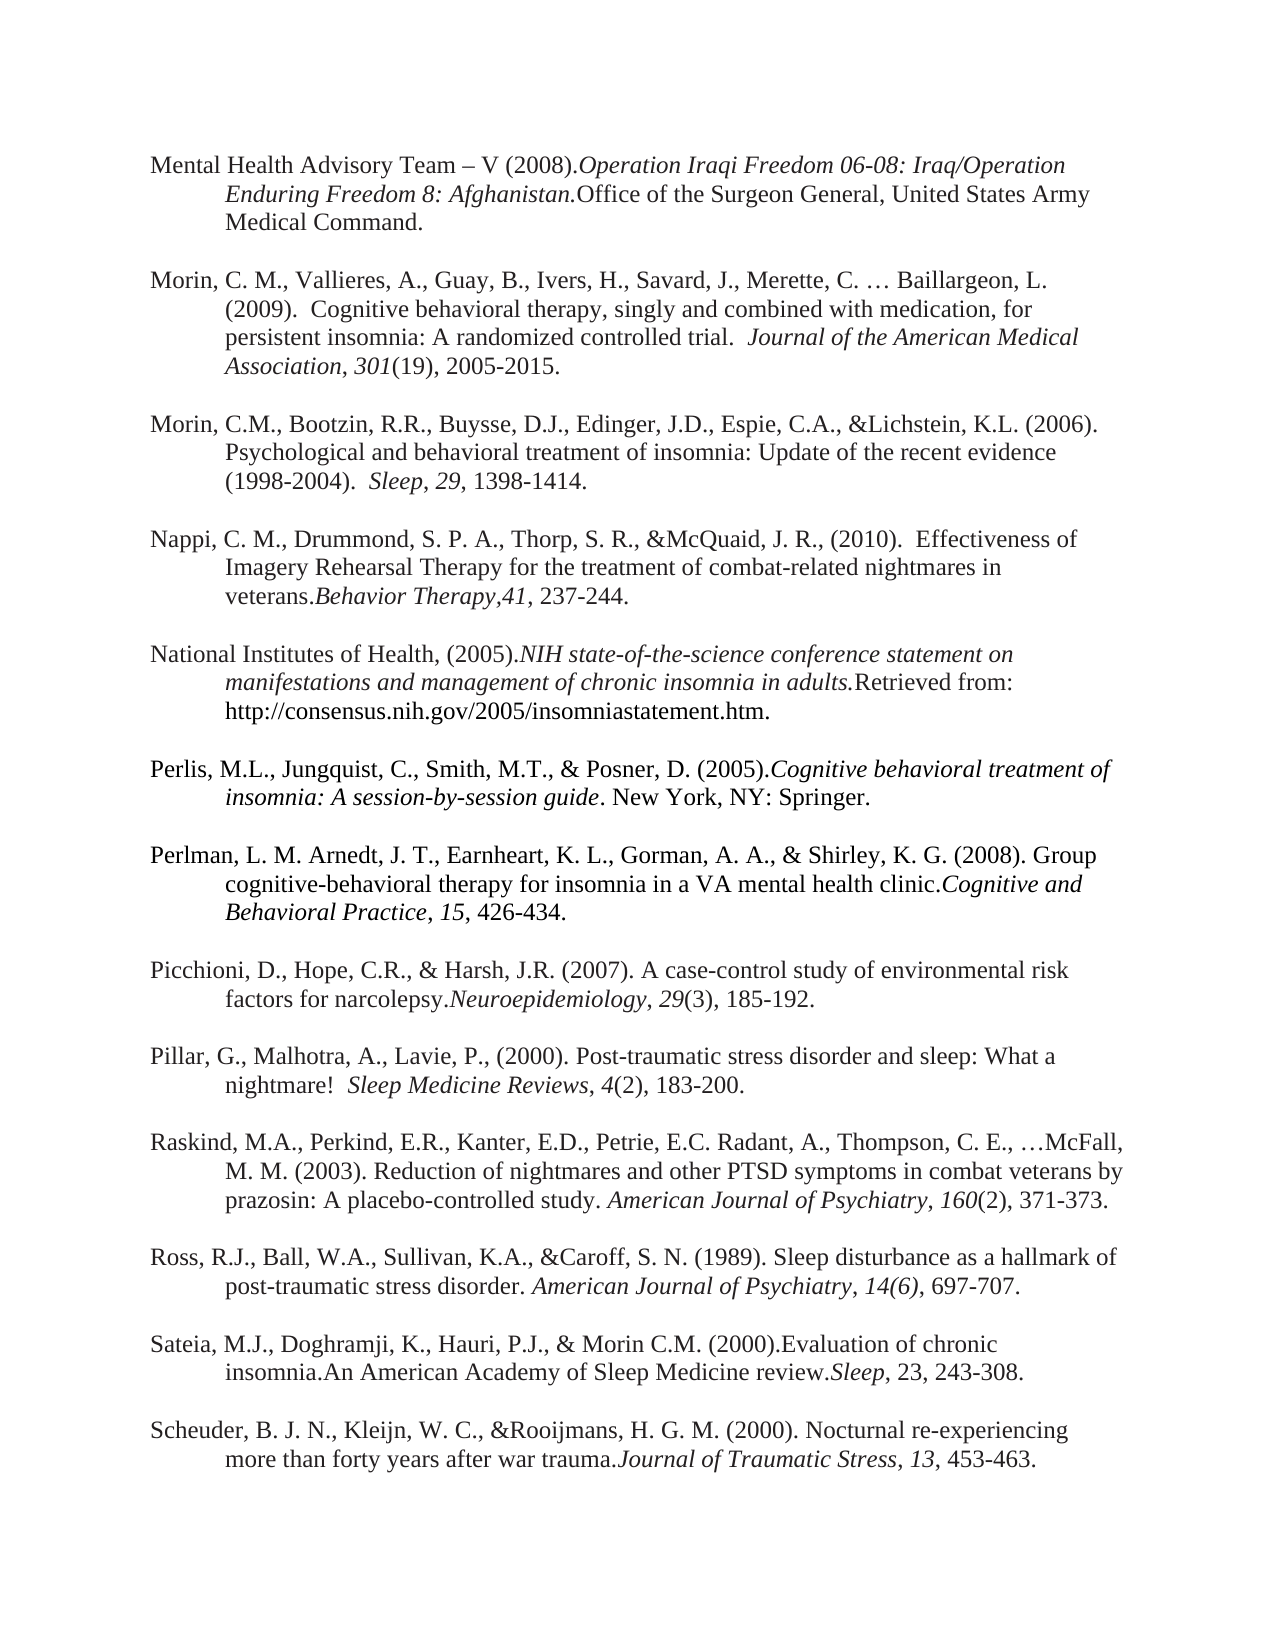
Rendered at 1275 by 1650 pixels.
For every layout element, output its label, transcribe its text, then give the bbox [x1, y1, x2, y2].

text Scheuder, B. J. N., Kleijn, W. C., &Rooijmans, H. G. M. (2000). Nocturnal re-experiencing more than forty years after war trauma.Journal of Traumatic Stress, 13, 453-463. [150, 1415, 1125, 1472]
text Morin, C.M., Bootzin, R.R., Buysse, D.J., Edinger, J.D., Espie, C.A., &Lichstein, K.L. (2006). Psychological and behavioral treatment of insomnia: Update of the recent evidence (1998-2004). Sleep, 29, 1398-1414. [150, 409, 1125, 495]
text Morin, C. M., Vallieres, A., Guay, B., Ivers, H., Savard, J., Merette, C. … Baillargeon, L. (2009). Cognitive behavioral therapy, singly and combined with medication, for persistent insomnia: A randomized controlled trial. Journal of the American Medical Association, 301(19), 2005-2015. [150, 265, 1125, 380]
text Mental Health Advisory Team – V (2008).Operation Iraqi Freedom 06-08: Iraq/Operation Enduring Freedom 8: Afghanistan.Office of the Surgeon General, United States Army Medical Command. [150, 150, 1125, 236]
text Perlis, M.L., Jungquist, C., Smith, M.T., & Posner, D. (2005).Cognitive behavioral treatment of insomnia: A session-by-session guide. New York, NY: Springer. [150, 754, 1125, 811]
text Raskind, M.A., Perkind, E.R., Kanter, E.D., Petrie, E.C. Radant, A., Thompson, C. E., …McFall, M. M. (2003). Reduction of nightmares and other PTSD symptoms in combat veterans by prazosin: A placebo-controlled study. American Journal of Psychiatry, 160(2), 371-373. [150, 1127, 1125, 1214]
text Pillar, G., Malhotra, A., Lavie, P., (2000). Post-traumatic stress disorder and sleep: What a nightmare! Sleep Medicine Reviews, 4(2), 183-200. [150, 1041, 1125, 1099]
text National Institutes of Health, (2005).NIH state-of-the-science conference statement on manifestations and management of chronic insomnia in adults.Retrieved from: http://consensus.nih.gov/2005/insomniastatement.htm. [150, 639, 1125, 725]
text Perlman, L. M. Arnedt, J. T., Earnheart, K. L., Gorman, A. A., & Shirley, K. G. (2008). Group cognitive-behavioral therapy for insomnia in a VA mental health clinic.Cognitive and Behavioral Practice, 15, 426-434. [150, 840, 1125, 926]
text Nappi, C. M., Drummond, S. P. A., Thorp, S. R., &McQuaid, J. R., (2010). Effectiveness of Imagery Rehearsal Therapy for the treatment of combat-related nightmares in veterans.Behavior Therapy,41, 237-244. [150, 524, 1125, 610]
text Picchioni, D., Hope, C.R., & Harsh, J.R. (2007). A case-control study of environmental risk factors for narcolepsy.Neuroepidemiology, 29(3), 185-192. [150, 955, 1125, 1012]
text Ross, R.J., Ball, W.A., Sullivan, K.A., &Caroff, S. N. (1989). Sleep disturbance as a hallmark of post-traumatic stress disorder. American Journal of Psychiatry, 14(6), 697-707. [150, 1242, 1125, 1300]
text Sateia, M.J., Doghramji, K., Hauri, P.J., & Morin C.M. (2000).Evaluation of chronic insomnia.An American Academy of Sleep Medicine review.Sleep, 23, 243-308. [150, 1329, 1125, 1386]
